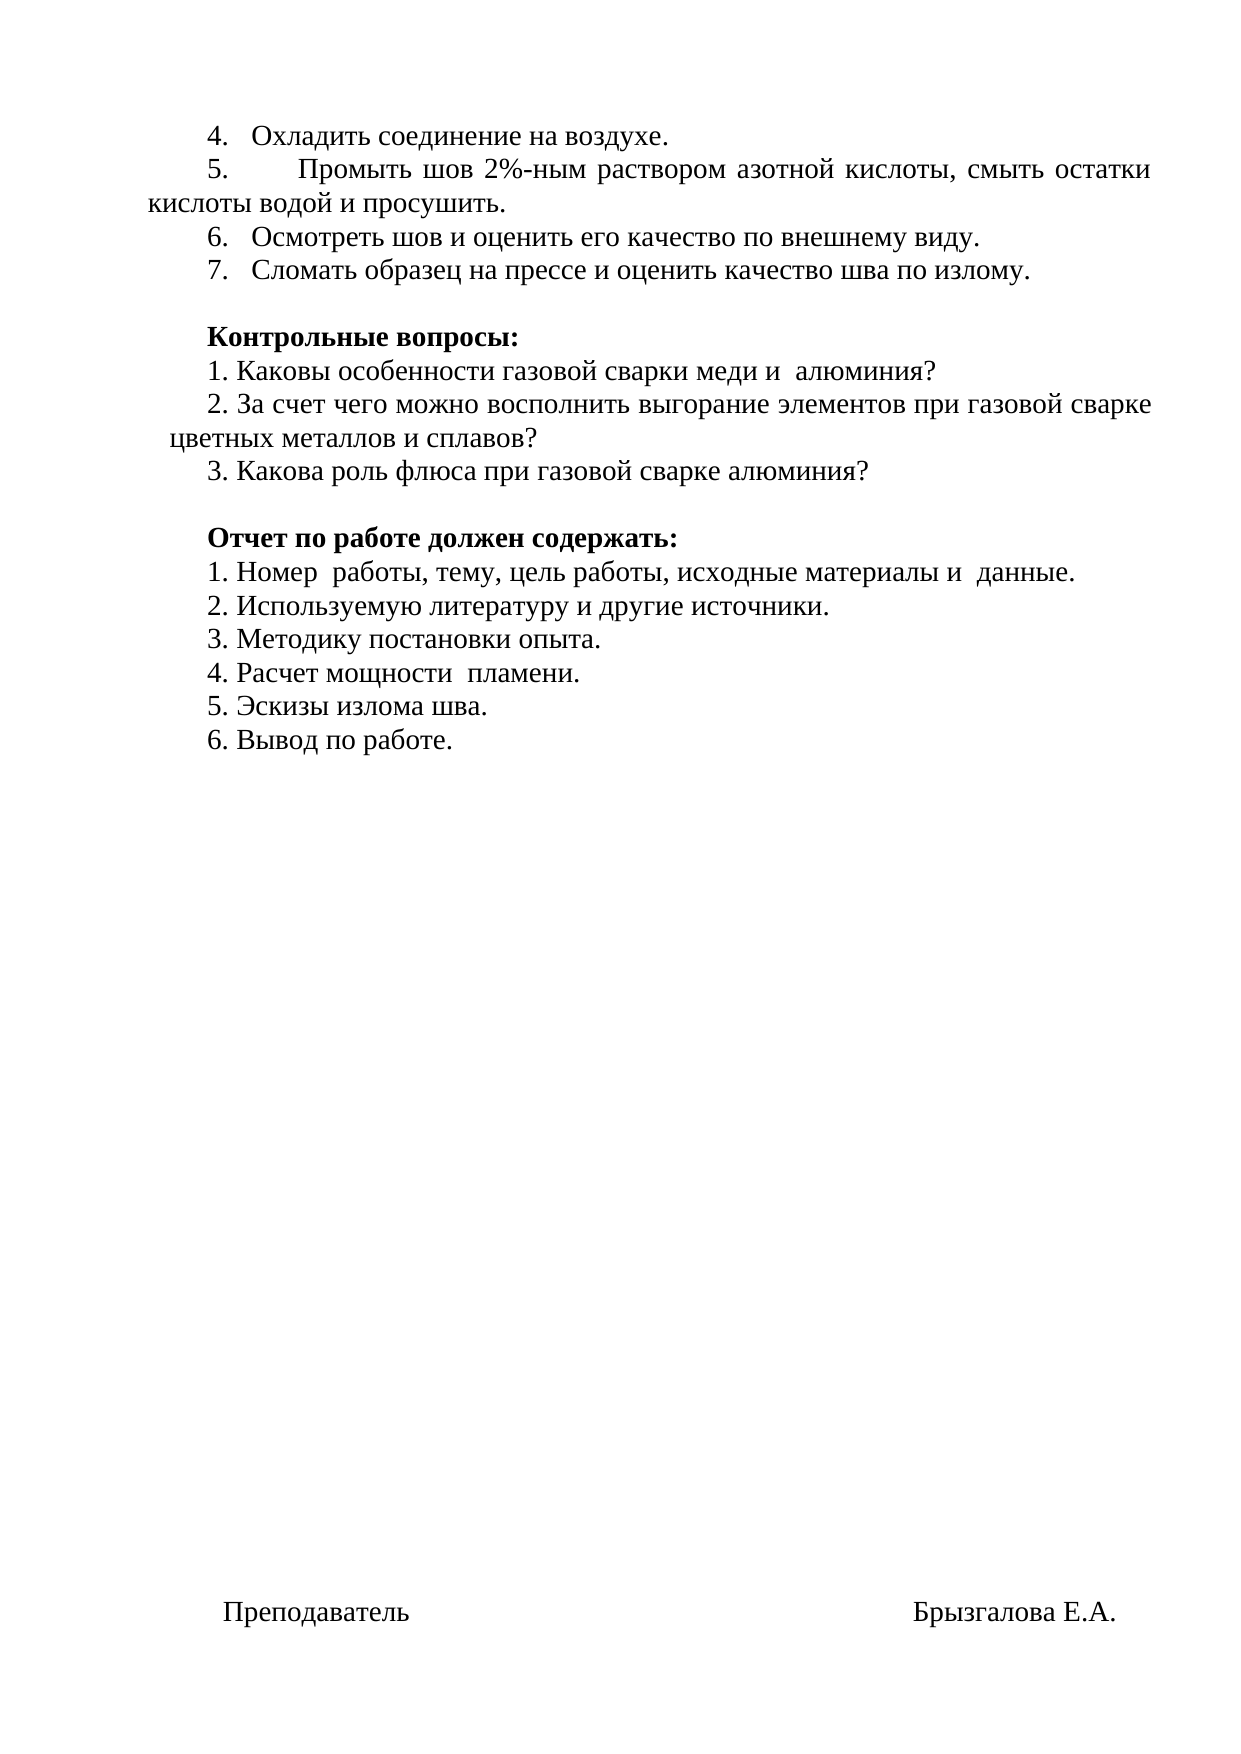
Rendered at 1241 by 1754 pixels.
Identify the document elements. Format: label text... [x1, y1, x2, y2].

list Сломать образец на прессе и оценить качество шва по излому. [207, 252, 1152, 286]
list Охладить соединение на воздухе. [207, 118, 1152, 152]
text Отчет по работе должен содержать: [118, 521, 1152, 554]
text 1. Номер работы, тему, цель работы, исходные материалы и данные. [118, 554, 1152, 588]
text Преподаватель Брызгалова Е.А. [223, 1594, 1152, 1627]
text Контрольные вопросы: [148, 319, 1152, 353]
text 1. Каковы особенности газовой сварки меди и алюминия? [169, 353, 1152, 386]
list Промыть шов 2%-ным раствором азотной кислоты, смыть остатки кислоты водой и просушить. [148, 152, 1152, 219]
text 2. За счет чего можно восполнить выгорание элементов при газовой сварке цветных металлов и сплавов? [169, 386, 1152, 453]
text 6. Вывод по работе. [148, 722, 1152, 755]
text 3. Какова роль флюса при газовой сварке алюминия? [169, 453, 1152, 487]
text 5. Эскизы излома шва. [148, 688, 1152, 722]
text 2. Используемую литературу и другие источники. [118, 588, 1152, 621]
text 4. Расчет мощности пламени. [207, 655, 1152, 688]
list Осмотреть шов и оценить его качество по внешнему виду. [207, 219, 1152, 252]
text 3. Методику постановки опыта. [207, 621, 1152, 655]
